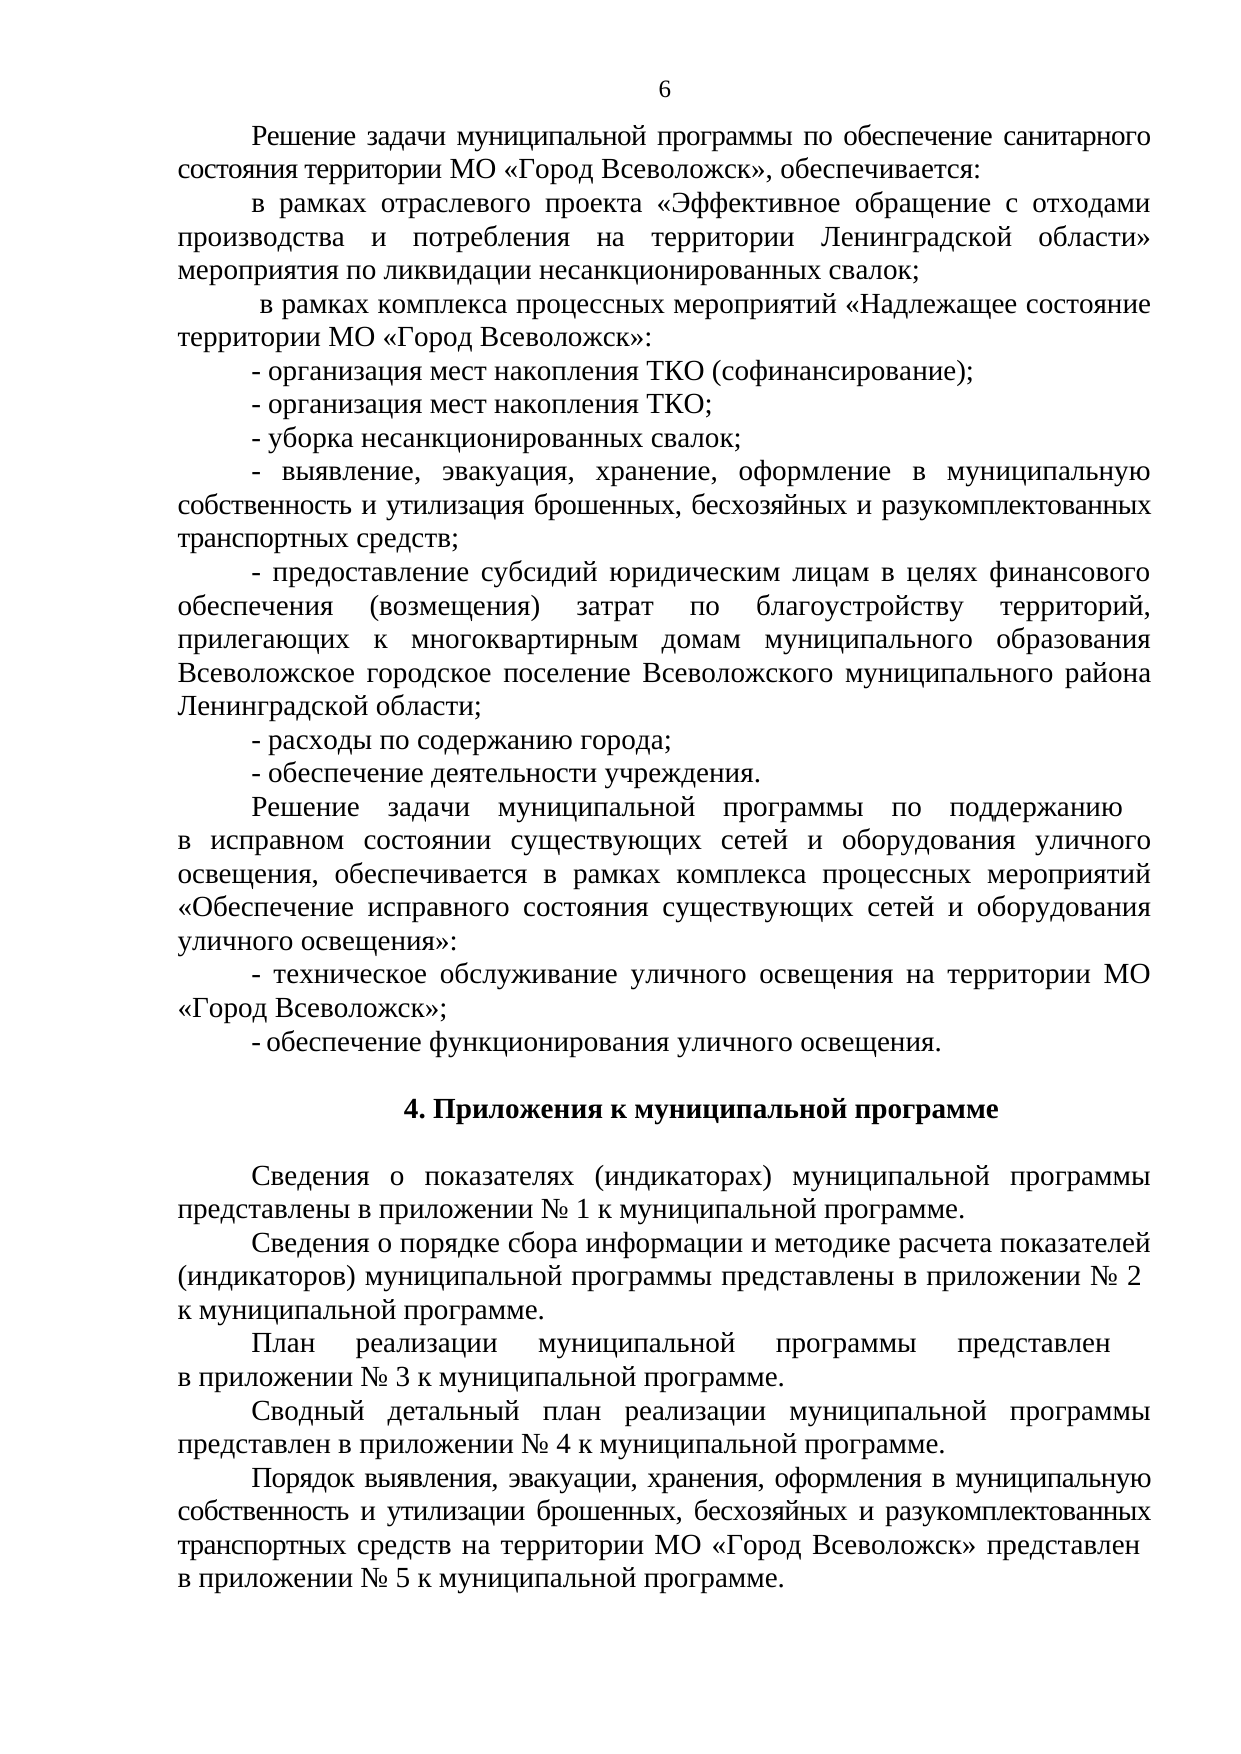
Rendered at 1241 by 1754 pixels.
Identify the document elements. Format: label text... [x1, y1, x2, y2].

text - обеспечение деятельности учреждения. [177, 755, 1152, 789]
text Решение задачи муниципальной программы по поддержанию в исправном состоянии существующих сетей и оборудования уличного освещения, обеспечивается в рамках комплекса процессных мероприятий «Обеспечение исправного состояния существующих сетей и оборудования уличного освещения»: [177, 789, 1152, 957]
text План реализации муниципальной программы представлен в приложении № 3 к муниципальной программе. [177, 1326, 1152, 1393]
text - организация мест накопления ТКО; [177, 386, 1152, 420]
text - уборка несанкционированных свалок; [177, 420, 1152, 453]
text в рамках отраслевого проекта «Эффективное обращение с отходами производства и потребления на территории Ленинградской области» мероприятия по ликвидации несанкционированных свалок; [177, 185, 1152, 286]
text - организация мест накопления ТКО (софинансирование); [177, 353, 1152, 386]
text Сведения о показателях (индикаторах) муниципальной программы представлены в приложении № 1 к муниципальной программе. [177, 1158, 1152, 1225]
text Сведения о порядке сбора информации и методике расчета показателей (индикаторов) муниципальной программы представлены в приложении № 2 к муниципальной программе. [177, 1225, 1152, 1326]
text в рамках комплекса процессных мероприятий «Надлежащее состояние территории МО «Город Всеволожск»: [177, 286, 1152, 353]
text - предоставление субсидий юридическим лицам в целях финансового обеспечения (возмещения) затрат по благоустройству территорий, прилегающих к многоквартирным домам муниципального образования Всеволожское городское поселение Всеволожского муниципального района Ленинградской области; [177, 554, 1152, 722]
text Решение задачи муниципальной программы по обеспечение санитарного состояния территории МО «Город Всеволожск», обеспечивается: [177, 118, 1152, 185]
text - выявление, эвакуация, хранение, оформление в муниципальную собственность и утилизация брошенных, бесхозяйных и разукомплектованных транспортных средств; [177, 453, 1152, 554]
text Сводный детальный план реализации муниципальной программы представлен в приложении № 4 к муниципальной программе. [177, 1393, 1152, 1460]
text Порядок выявления, эвакуации, хранения, оформления в муниципальную собственность и утилизации брошенных, бесхозяйных и разукомплектованных транспортных средств на территории МО «Город Всеволожск» представлен в приложении № 5 к муниципальной программе. [177, 1460, 1152, 1594]
text - обеспечение функционирования уличного освещения. [177, 1024, 1152, 1057]
text - техническое обслуживание уличного освещения на территории МО «Город Всеволожск»; [177, 957, 1152, 1024]
text - расходы по содержанию города; [177, 722, 1152, 755]
text 4. Приложения к муниципальной программе [177, 1091, 1152, 1124]
